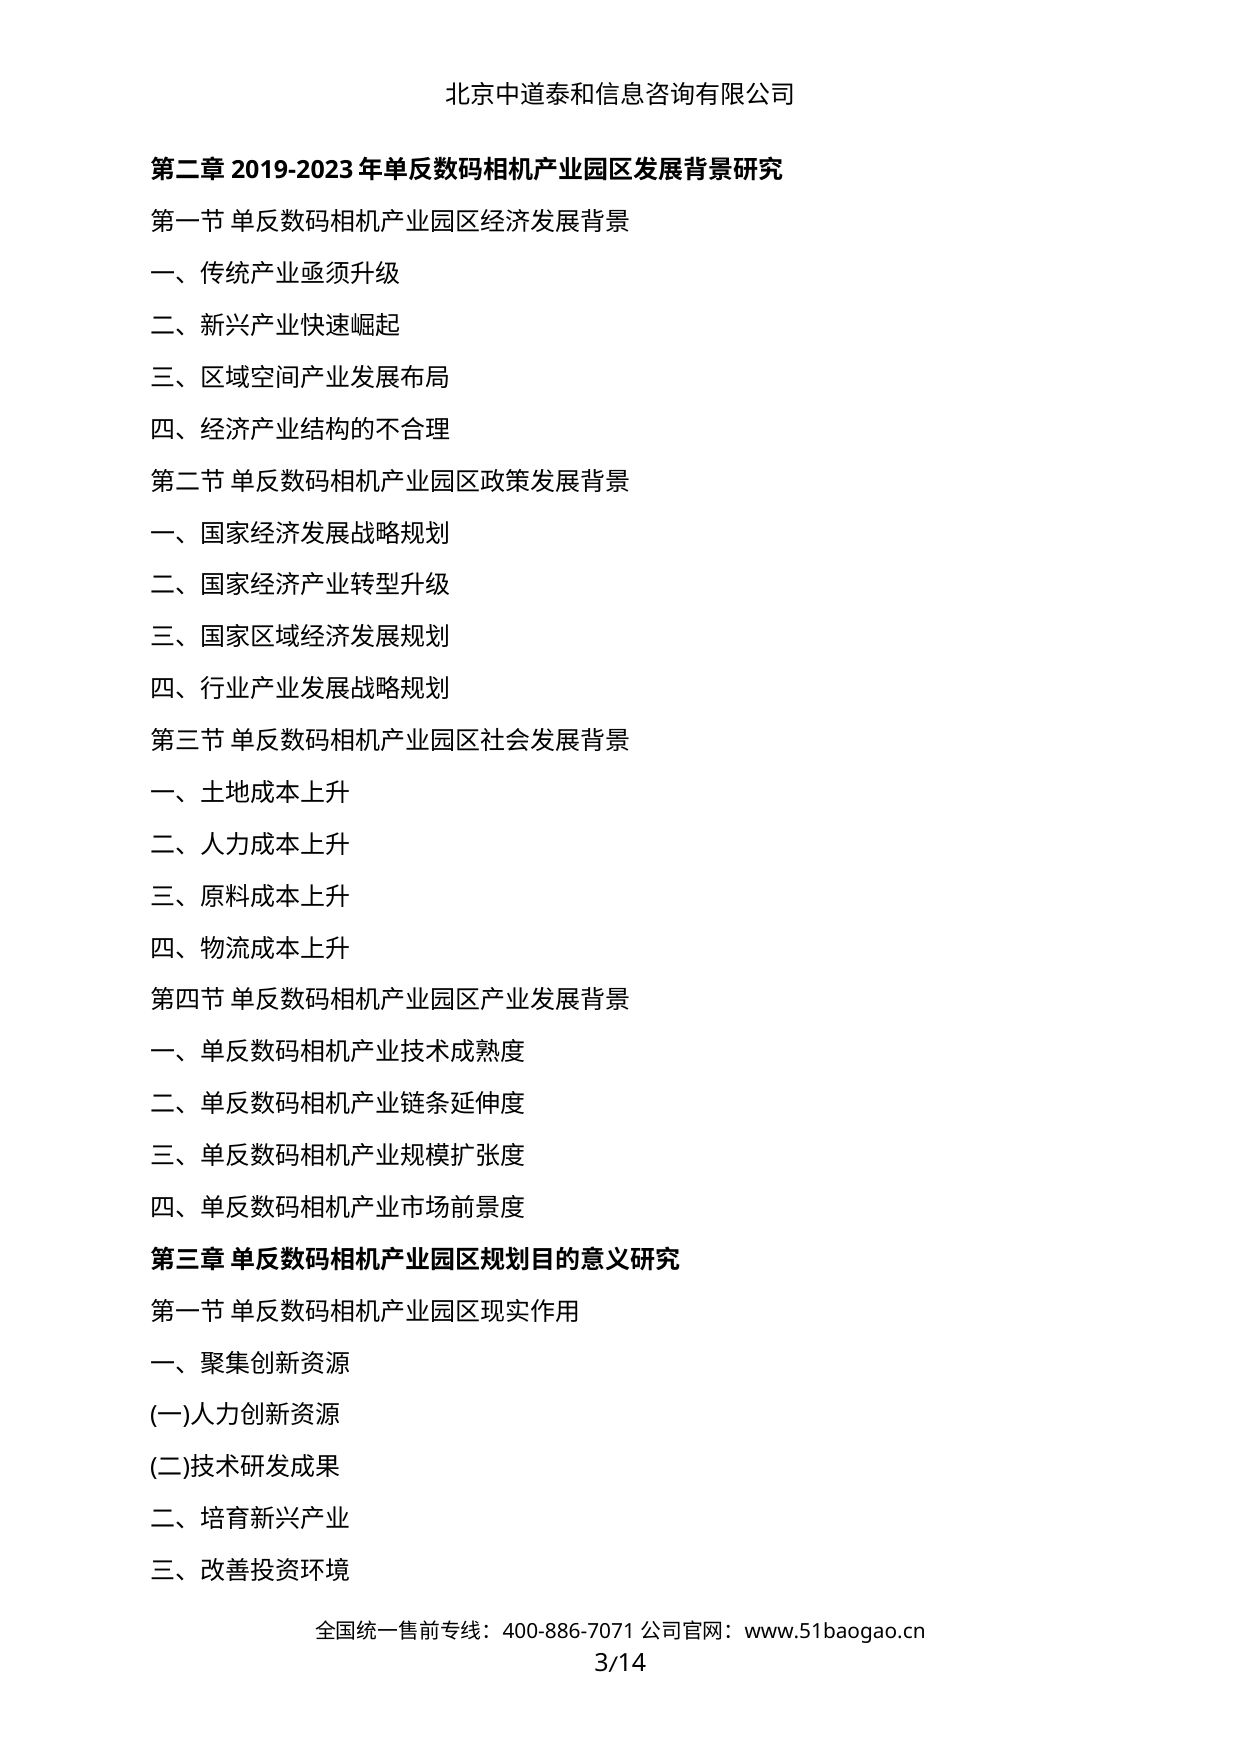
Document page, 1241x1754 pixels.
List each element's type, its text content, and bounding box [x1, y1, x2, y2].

text (二)技术研发成果 [150, 1447, 1090, 1483]
text 三、单反数码相机产业规模扩张度 [150, 1136, 1090, 1172]
text 三、国家区域经济发展规划 [150, 617, 1090, 653]
text 二、单反数码相机产业链条延伸度 [150, 1084, 1090, 1120]
text 第二章 2019-2023年单反数码相机产业园区发展背景研究 [150, 150, 1090, 186]
text 一、传统产业亟须升级 [150, 254, 1090, 290]
text 第四节 单反数码相机产业园区产业发展背景 [150, 980, 1090, 1016]
text 二、新兴产业快速崛起 [150, 306, 1090, 342]
text 第三节 单反数码相机产业园区社会发展背景 [150, 721, 1090, 757]
text 四、行业产业发展战略规划 [150, 669, 1090, 705]
text 三、改善投资环境 [150, 1551, 1090, 1587]
text 四、单反数码相机产业市场前景度 [150, 1187, 1090, 1224]
text (一)人力创新资源 [150, 1395, 1090, 1431]
text 二、培育新兴产业 [150, 1499, 1090, 1535]
text 四、物流成本上升 [150, 928, 1090, 964]
text 二、国家经济产业转型升级 [150, 565, 1090, 601]
text 第二节 单反数码相机产业园区政策发展背景 [150, 461, 1090, 497]
text 二、人力成本上升 [150, 824, 1090, 861]
text 一、国家经济发展战略规划 [150, 513, 1090, 549]
text 一、聚集创新资源 [150, 1343, 1090, 1379]
text 第一节 单反数码相机产业园区经济发展背景 [150, 202, 1090, 238]
text 四、经济产业结构的不合理 [150, 409, 1090, 446]
text 一、土地成本上升 [150, 772, 1090, 809]
text 第一节 单反数码相机产业园区现实作用 [150, 1291, 1090, 1327]
text 三、区域空间产业发展布局 [150, 357, 1090, 394]
text 三、原料成本上升 [150, 876, 1090, 912]
text 一、单反数码相机产业技术成熟度 [150, 1032, 1090, 1068]
text 第三章 单反数码相机产业园区规划目的意义研究 [150, 1239, 1090, 1276]
